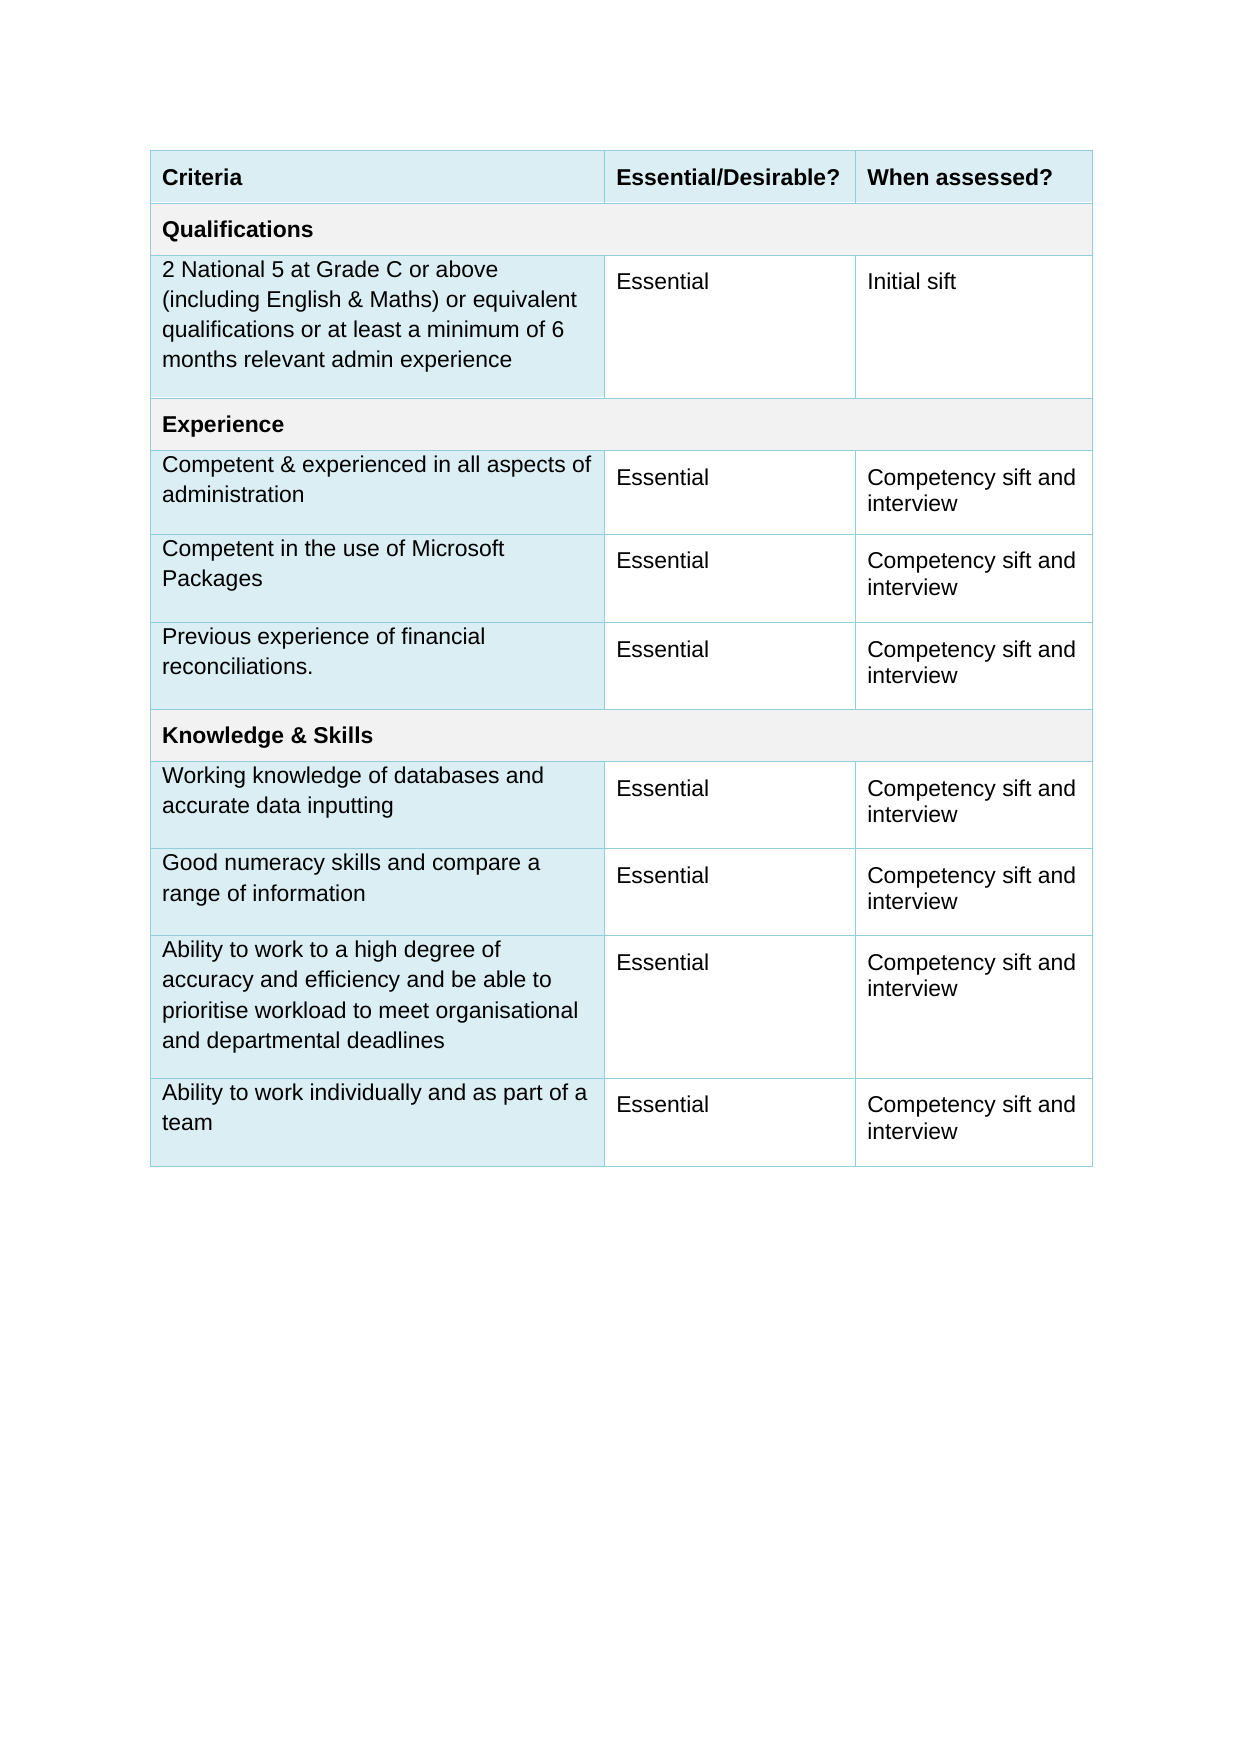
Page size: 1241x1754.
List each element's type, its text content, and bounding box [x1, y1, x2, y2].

table_cell Initial sift [856, 256, 1092, 397]
table_cell Competent in the use of Microsoft Packages [151, 535, 604, 622]
table_header Criteria [151, 151, 604, 202]
table_cell Ability to work individually and as part of a team [151, 1079, 604, 1166]
table_cell Competency sift and interview [856, 1079, 1092, 1166]
table_cell Competency sift and interview [856, 762, 1092, 848]
table_cell Essential [605, 623, 855, 709]
table_cell Essential [605, 762, 855, 848]
table_cell Essential [605, 256, 855, 397]
table_cell Competent & experienced in all aspects of administration [151, 451, 604, 534]
table_cell Ability to work to a high degree of accuracy and efficiency and be able to prioritise workload to meet organisational and departmental deadlines [151, 936, 604, 1078]
table_cell Essential [605, 1079, 855, 1166]
table_header Essential/Desirable? [605, 151, 855, 202]
table_header When assessed? [856, 151, 1092, 202]
table_cell Good numeracy skills and compare a range of information [151, 849, 604, 935]
table_cell Working knowledge of databases and accurate data inputting [151, 762, 604, 848]
table_cell Competency sift and interview [856, 535, 1092, 622]
table_cell Qualifications [151, 204, 1092, 255]
table_cell Competency sift and interview [856, 623, 1092, 709]
table_cell 2 National 5 at Grade C or above (including English & Maths) or equivalent qualifications or at least a minimum of 6 months relevant admin experience [151, 256, 604, 397]
table_cell Experience [151, 399, 1092, 450]
table_cell Previous experience of financial reconciliations. [151, 623, 604, 709]
table_cell Essential [605, 849, 855, 935]
table_cell Essential [605, 451, 855, 534]
table_cell Competency sift and interview [856, 936, 1092, 1078]
table_cell Competency sift and interview [856, 849, 1092, 935]
table_cell Essential [605, 535, 855, 622]
table_cell Essential [605, 936, 855, 1078]
table_cell Knowledge & Skills [151, 710, 1092, 761]
table_cell Competency sift and interview [856, 451, 1092, 534]
